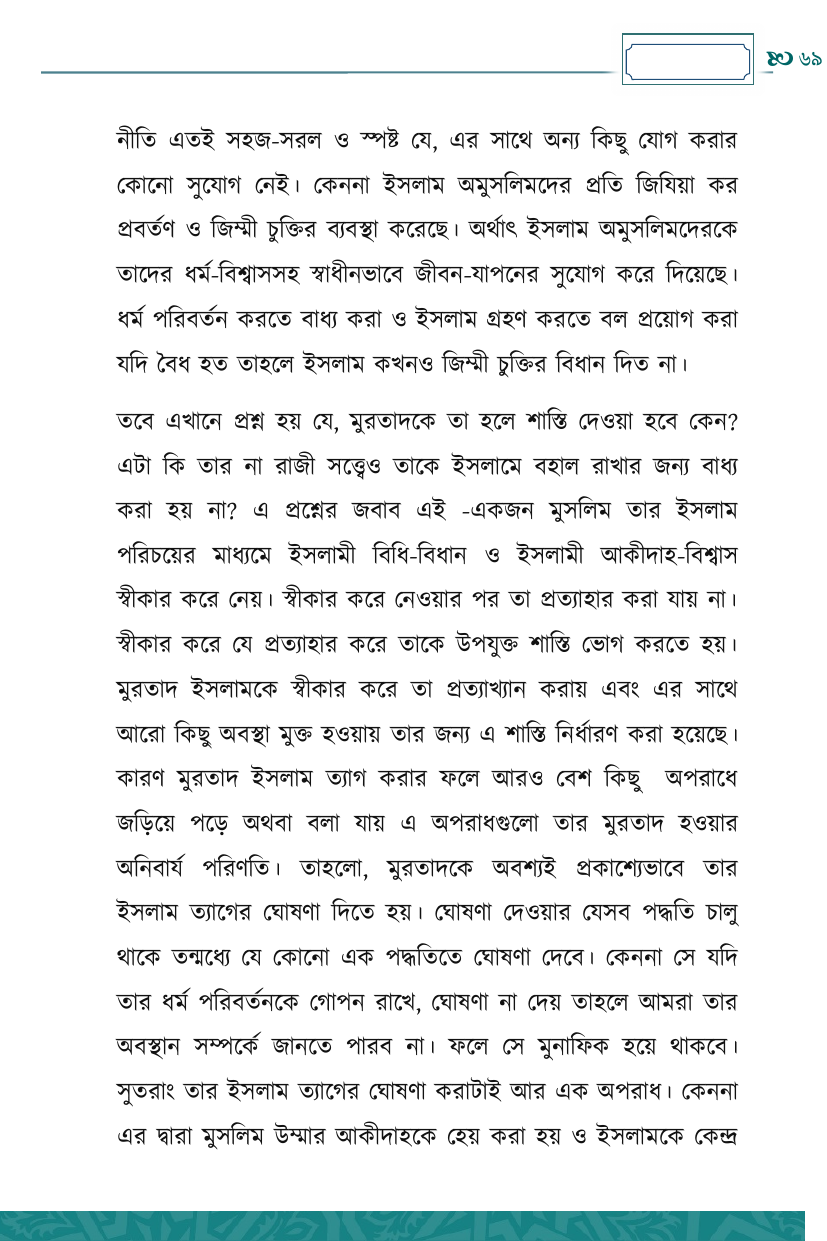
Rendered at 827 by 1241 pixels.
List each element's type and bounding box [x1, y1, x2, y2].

text [117, 399, 738, 1155]
text [117, 118, 738, 383]
picture [0, 1211, 805, 1241]
